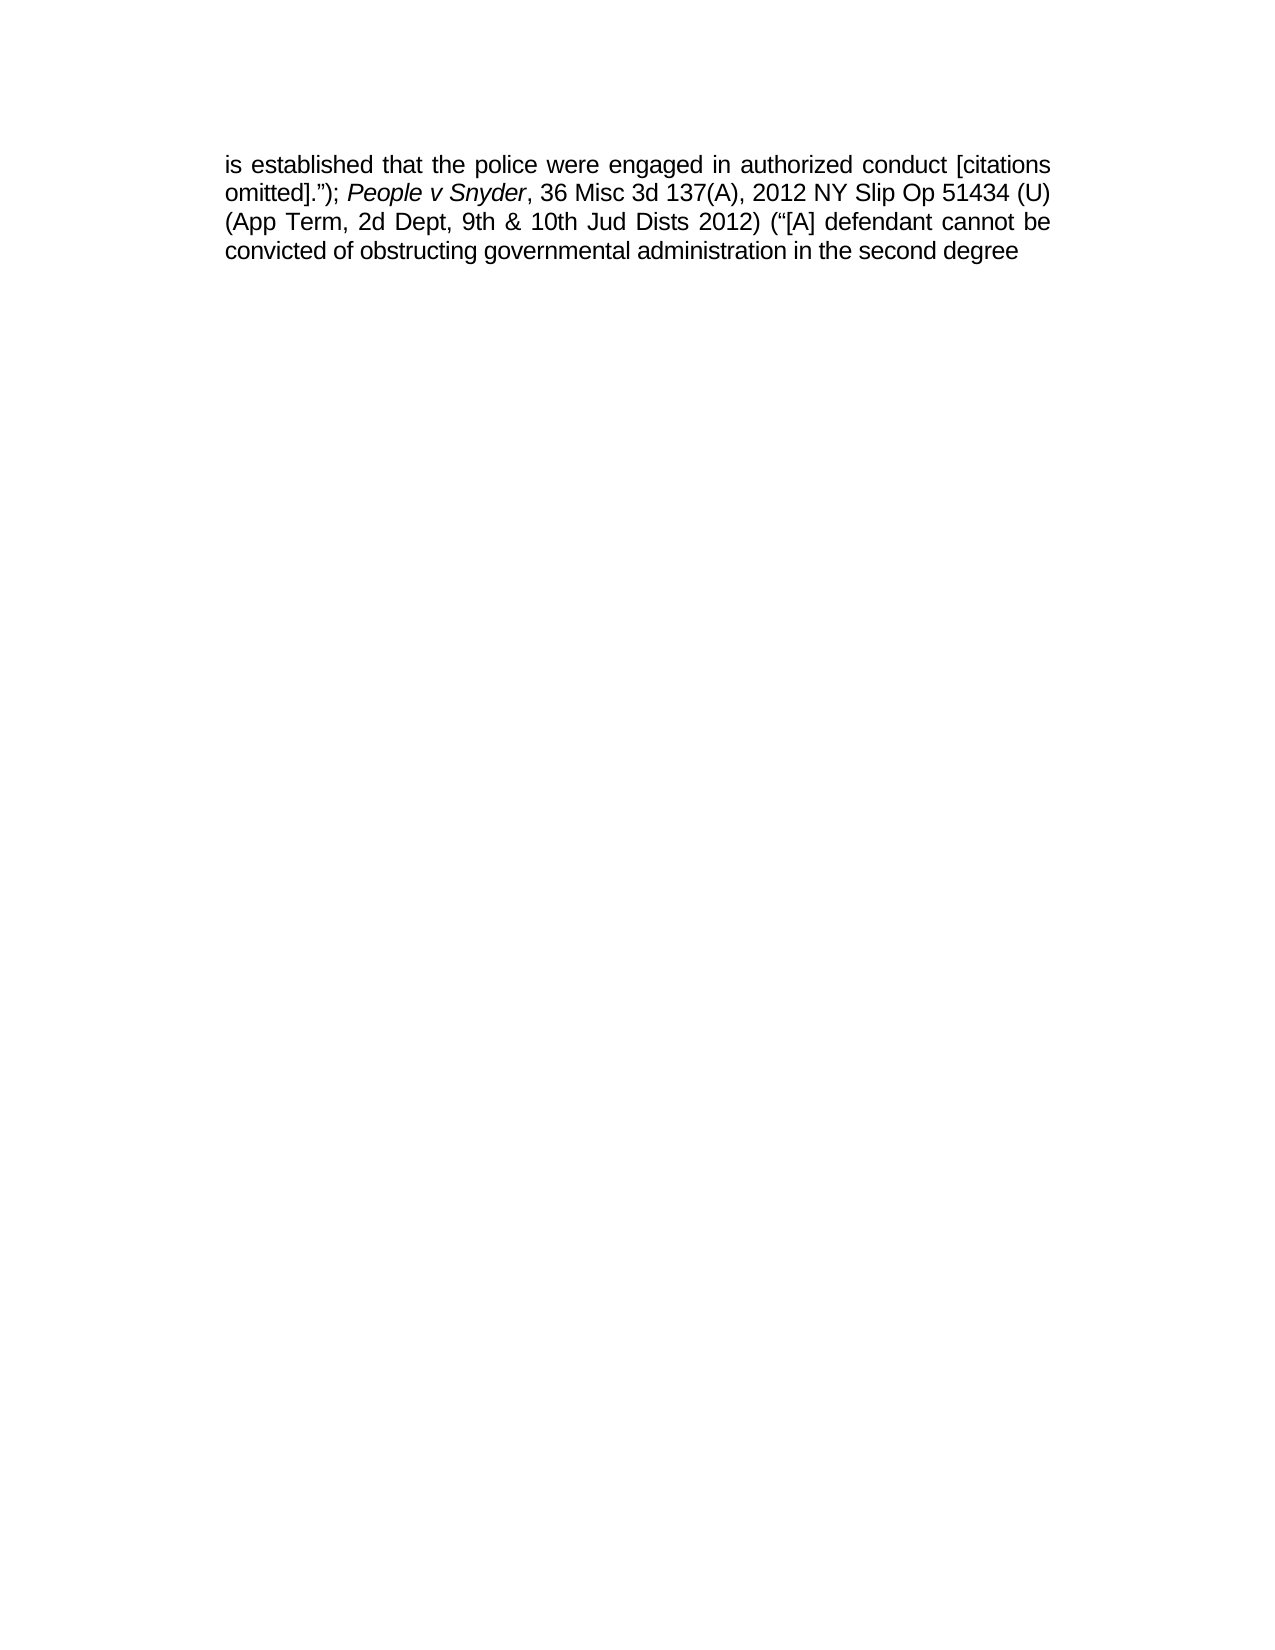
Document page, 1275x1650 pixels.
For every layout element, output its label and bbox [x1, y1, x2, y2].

text [224, 150, 1052, 265]
